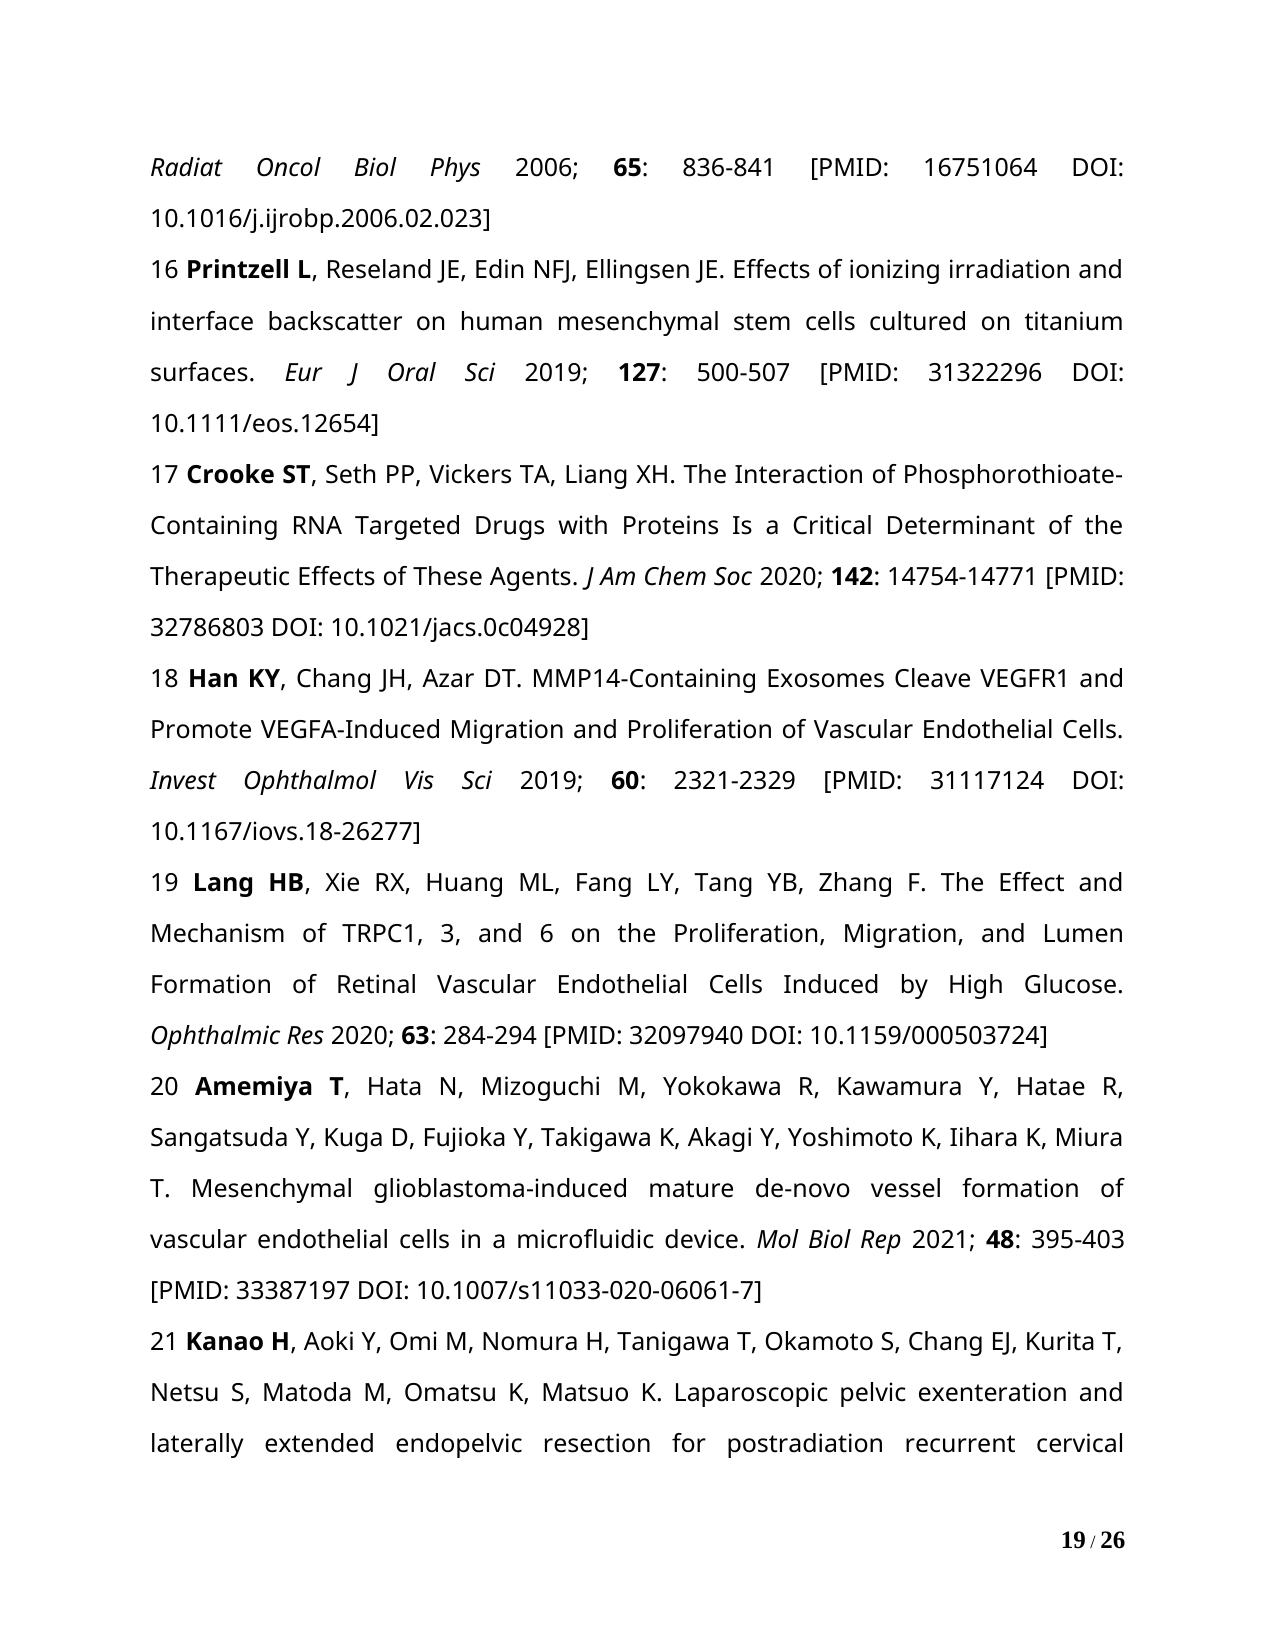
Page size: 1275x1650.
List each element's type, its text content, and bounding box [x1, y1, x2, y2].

text 20 Amemiya T, Hata N, Mizoguchi M, Yokokawa R, Kawamura Y, Hatae R, Sangatsuda Y, Kuga D, Fujioka Y, Takigawa K, Akagi Y, Yoshimoto K, Iihara K, Miura T. Mesenchymal glioblastoma-induced mature de-novo vessel formation of vascular endothelial cells in a microfluidic device. Mol Biol Rep 2021; 48: 395-403 [PMID: 33387197 DOI: 10.1007/s11033-020-06061-7] [150, 1069, 1125, 1307]
text 18 Han KY, Chang JH, Azar DT. MMP14-Containing Exosomes Cleave VEGFR1 and Promote VEGFA-Induced Migration and Proliferation of Vascular Endothelial Cells. Invest Ophthalmol Vis Sci 2019; 60: 2321-2329 [PMID: 31117124 DOI: 10.1167/iovs.18-26277] [150, 660, 1125, 848]
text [150, 150, 1125, 235]
text 16 Printzell L, Reseland JE, Edin NFJ, Ellingsen JE. Effects of ionizing irradiation and interface backscatter on human mesenchymal stem cells cultured on titanium surfaces. Eur J Oral Sci 2019; 127: 500-507 [PMID: 31322296 DOI: 10.1111/eos.12654] [150, 252, 1125, 439]
text 19 Lang HB, Xie RX, Huang ML, Fang LY, Tang YB, Zhang F. The Effect and Mechanism of TRPC1, 3, and 6 on the Proliferation, Migration, and Lumen Formation of Retinal Vascular Endothelial Cells Induced by High Glucose. Ophthalmic Res 2020; 63: 284-294 [PMID: 32097940 DOI: 10.1159/000503724] [150, 864, 1125, 1052]
text 17 Crooke ST, Seth PP, Vickers TA, Liang XH. The Interaction of Phosphorothioate-Containing RNA Targeted Drugs with Proteins Is a Critical Determinant of the Therapeutic Effects of These Agents. J Am Chem Soc 2020; 142: 14754-14771 [PMID: 32786803 DOI: 10.1021/jacs.0c04928] [150, 456, 1125, 643]
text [150, 1324, 1125, 1460]
